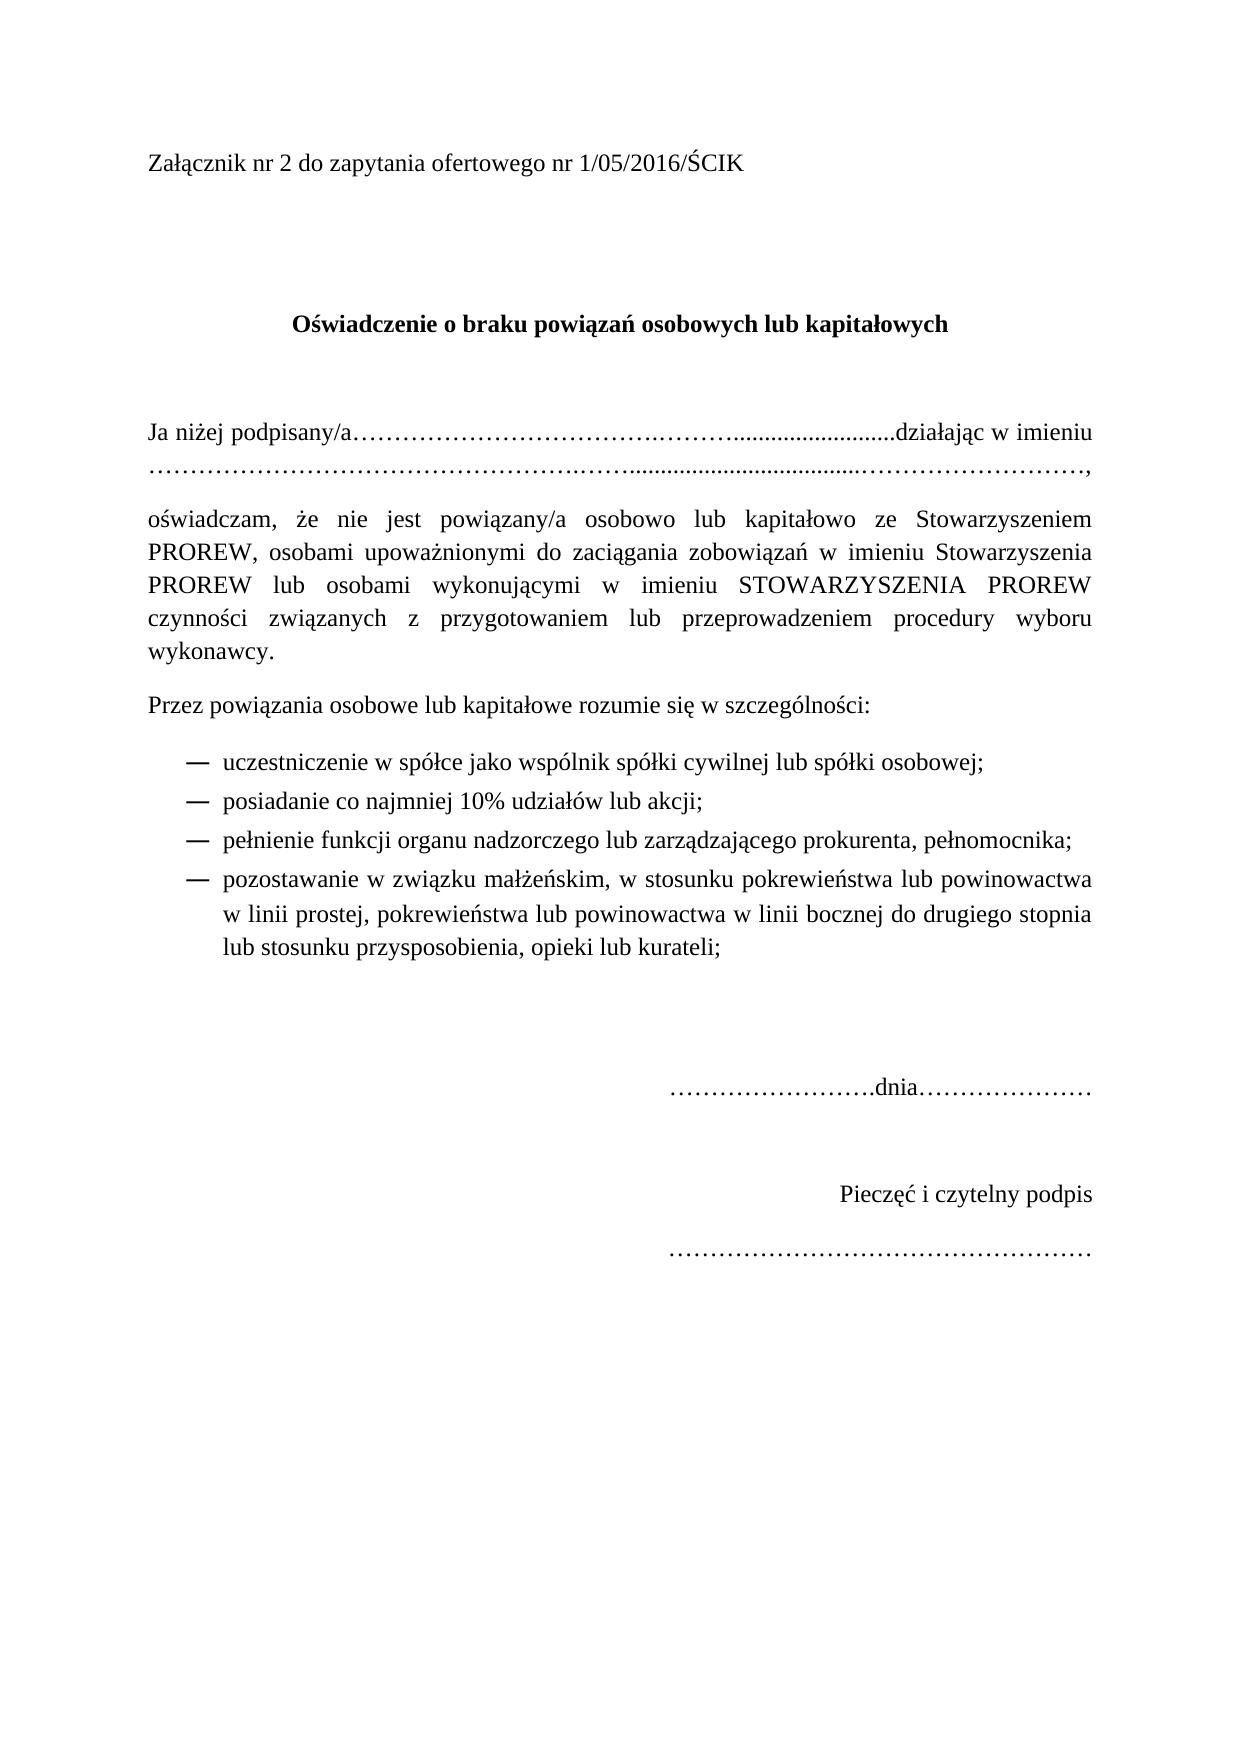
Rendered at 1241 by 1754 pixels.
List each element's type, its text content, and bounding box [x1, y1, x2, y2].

text Załącznik nr 2 do zapytania ofertowego nr 1/05/2016/ŚCIK [148, 148, 1093, 176]
list uczestniczenie w spółce jako wspólnik spółki cywilnej lub spółki osobowej; [185, 743, 1093, 778]
text Pieczęć i czytelny podpis [148, 1179, 1093, 1208]
text Przez powiązania osobowe lub kapitałowe rozumie się w szczególności: [148, 690, 1093, 718]
text …………………….dnia………………… [148, 1072, 1093, 1101]
text oświadczam, że nie jest powiązany/a osobowo lub kapitałowo ze Stowarzyszeniem PROREW, osobami upoważnionymi do zaciągania zobowiązań w imieniu Stowarzyszenia PROREW lub osobami wykonującymi w imieniu STOWARZYSZENIA PROREW czynności związanych z przygotowaniem lub przeprowadzeniem procedury wyboru wykonawcy. [148, 504, 1093, 664]
list posiadanie co najmniej 10% udziałów lub akcji; [185, 783, 1093, 817]
text Oświadczenie o braku powiązań osobowych lub kapitałowych [148, 309, 1093, 338]
list pozostawanie w związku małżeńskim, w stosunku pokrewieństwa lub powinowactwa w linii prostej, pokrewieństwa lub powinowactwa w linii bocznej do drugiego stopnia lub stosunku przysposobienia, opieki lub kurateli; [185, 861, 1093, 961]
text …………………………………………… [148, 1233, 1093, 1262]
list pełnienie funkcji organu nadzorczego lub zarządzającego prokurenta, pełnomocnika; [185, 822, 1093, 856]
text Ja niżej podpisany/a……………………………….………..........................działając w imieniu …………………………………………….…….....................................………………………, [148, 417, 1093, 479]
